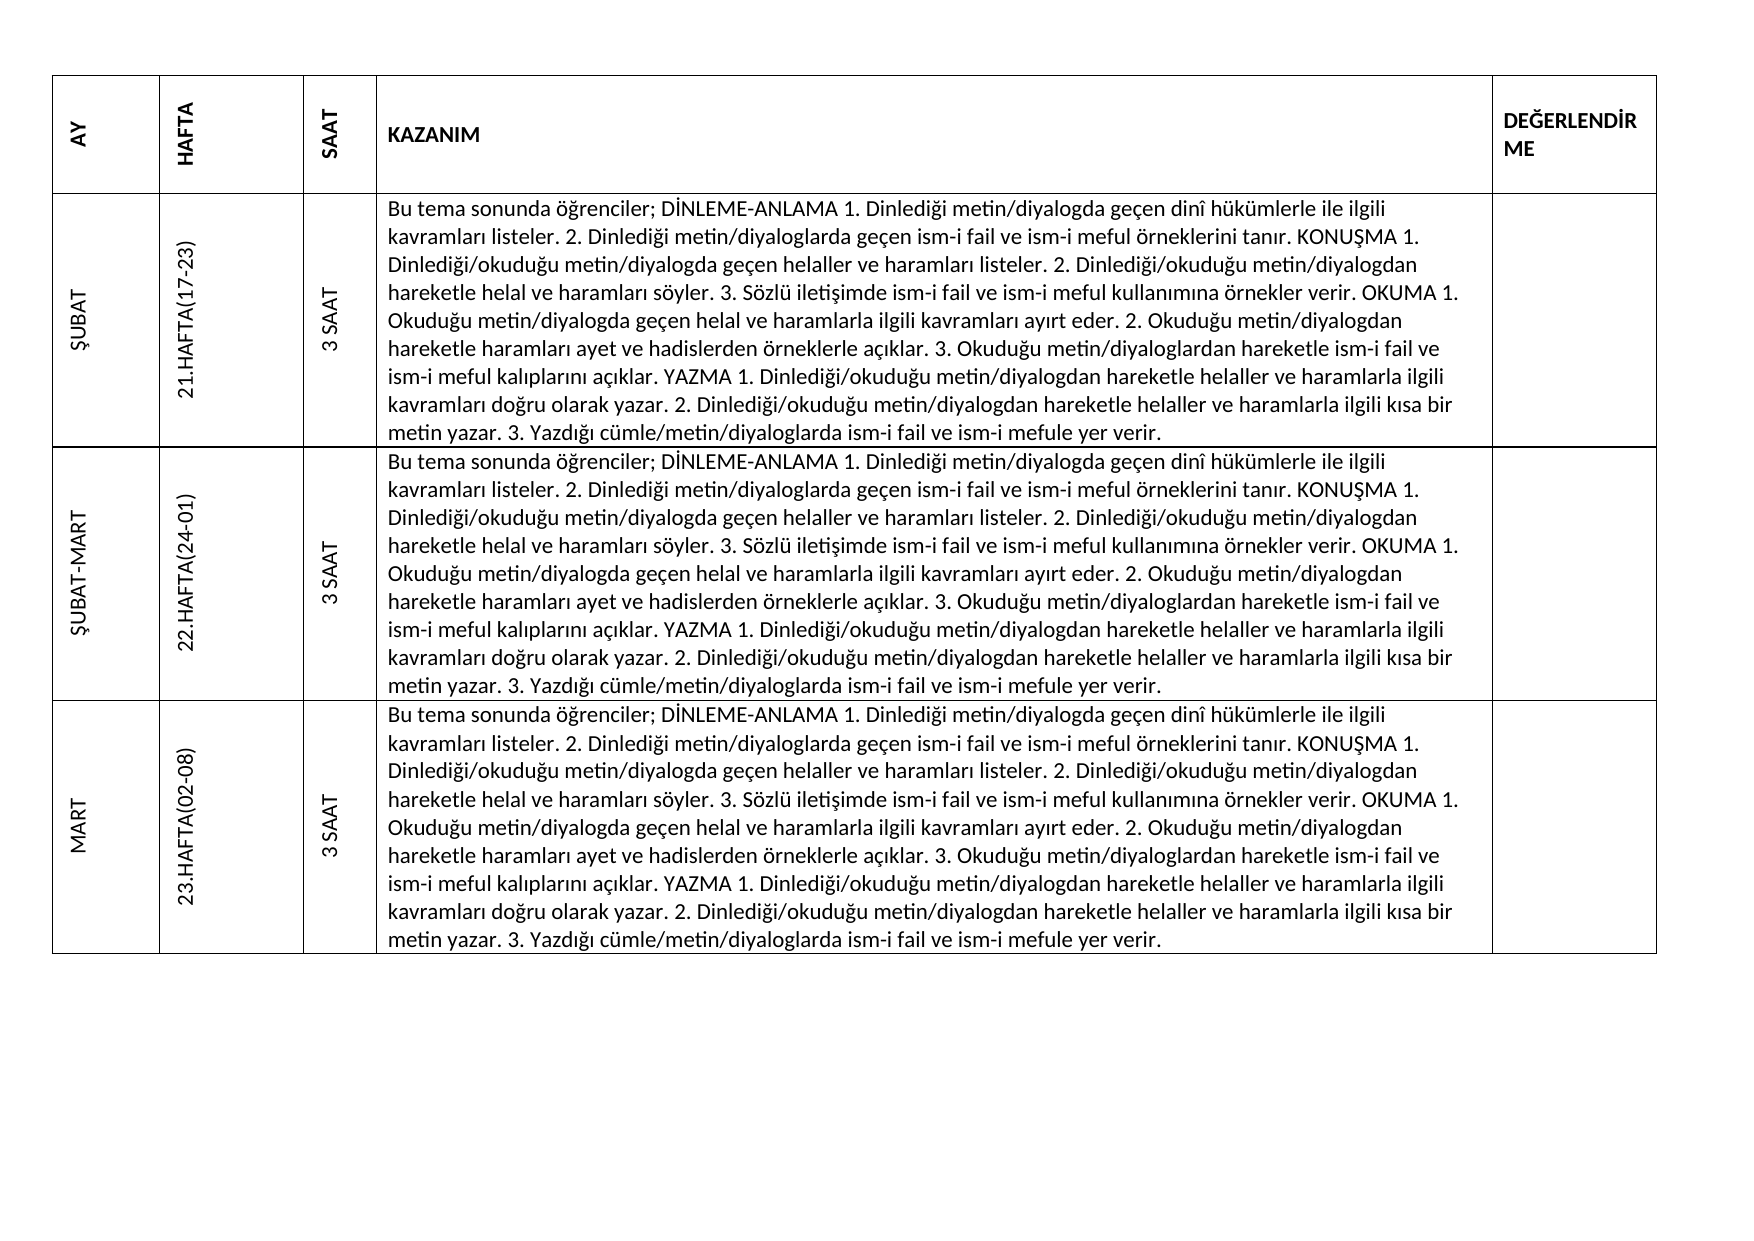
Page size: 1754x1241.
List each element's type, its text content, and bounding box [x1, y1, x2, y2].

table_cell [377, 194, 1492, 446]
table_cell 23.HAFTA(02-08) [160, 701, 303, 953]
table_header DEĞERLENDİRME [1493, 76, 1656, 193]
table_header AY [53, 76, 159, 193]
table_cell MART [53, 701, 159, 953]
table_header KAZANIM [377, 76, 1492, 193]
table_cell ŞUBAT-MART [53, 448, 159, 699]
table_cell [1493, 194, 1656, 446]
table_cell [1493, 701, 1656, 953]
table_cell 22.HAFTA(24-01) [160, 448, 303, 699]
table_cell ŞUBAT [53, 194, 159, 446]
table_cell [1493, 448, 1656, 699]
table_cell 3 SAAT [304, 448, 376, 699]
table_header HAFTA [160, 76, 303, 193]
table_cell 3 SAAT [304, 194, 376, 446]
table_cell 3 SAAT [304, 701, 376, 953]
table_header SAAT [304, 76, 376, 193]
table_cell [377, 701, 1492, 953]
table_cell 21.HAFTA(17-23) [160, 194, 303, 446]
